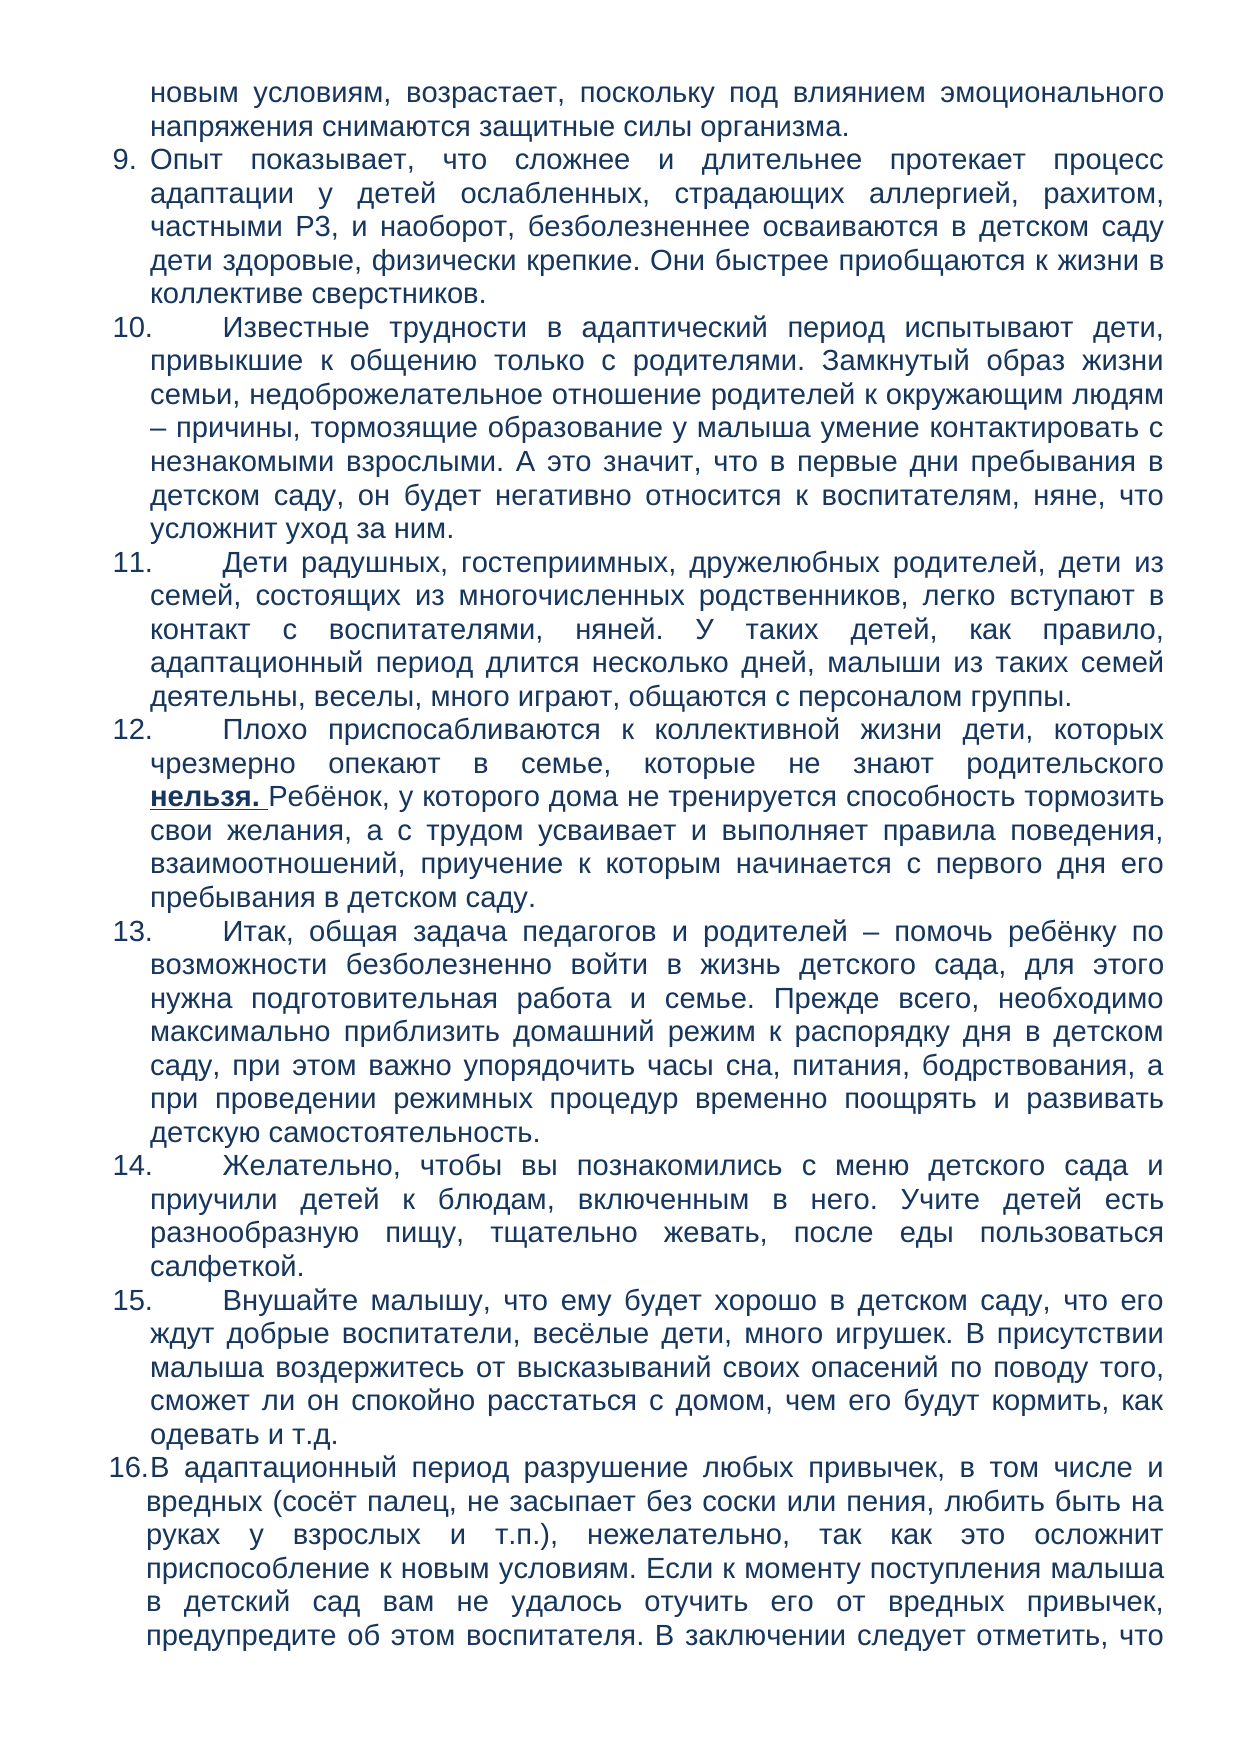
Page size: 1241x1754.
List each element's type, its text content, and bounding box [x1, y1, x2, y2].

list Желательно, чтобы вы познакомились с меню детского сада и приучили детей к блюдам, включенным в него. Учите детей есть разнообразную пищу, тщательно жевать, после еды пользоваться салфеткой. [112, 1148, 1165, 1282]
list Известные трудности в адаптический период испытывают дети, привыкшие к общению только с родителями. Замкнутый образ жизни семьи, недоброжелательное отношение родителей к окружающим людям – причины, тормозящие образование у малыша умение контактировать с незнакомыми взрослыми. А это значит, что в первые дни пребывания в детском саду, он будет негативно относится к воспитателям, няне, что усложнит уход за ним. [112, 310, 1165, 544]
list Дети радушных, гостеприимных, дружелюбных родителей, дети из семей, состоящих из многочисленных родственников, легко вступают в контакт с воспитателями, няней. У таких детей, как правило, адаптационный период длится несколько дней, малыши из таких семей деятельны, веселы, много играют, общаются с персоналом группы. [112, 544, 1165, 712]
list Опыт показывает, что сложнее и длительнее протекает процесс адаптации у детей ослабленных, страдающих аллергией, рахитом, частными Р3, и наоборот, безболезненнее осваиваются в детском саду дети здоровые, физически крепкие. Они быстрее приобщаются к жизни в коллективе сверстников. [112, 142, 1165, 310]
list Итак, общая задача педагогов и родителей – помочь ребёнку по возможности безболезненно войти в жизнь детского сада, для этого нужна подготовительная работа и семье. Прежде всего, необходимо максимально приблизить домашний режим к распорядку дня в детском саду, при этом важно упорядочить часы сна, питания, бодрствования, а при проведении режимных процедур временно поощрять и развивать детскую самостоятельность. [112, 913, 1165, 1148]
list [112, 75, 1165, 142]
list Плохо приспосабливаются к коллективной жизни дети, которых чрезмерно опекают в семье, которые не знают родительского нельзя. Ребёнок, у которого дома не тренируется способность тормозить свои желания, а с трудом усваивает и выполняет правила поведения, взаимоотношений, приучение к которым начинается с первого дня его пребывания в детском саду. [112, 712, 1165, 913]
list Внушайте малышу, что ему будет хорошо в детском саду, что его ждут добрые воспитатели, весёлые дети, много игрушек. В присутствии малыша воздержитесь от высказываний своих опасений по поводу того, сможет ли он спокойно расстаться с домом, чем его будут кормить, как одевать и т.д. [112, 1282, 1165, 1450]
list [108, 1450, 1165, 1651]
